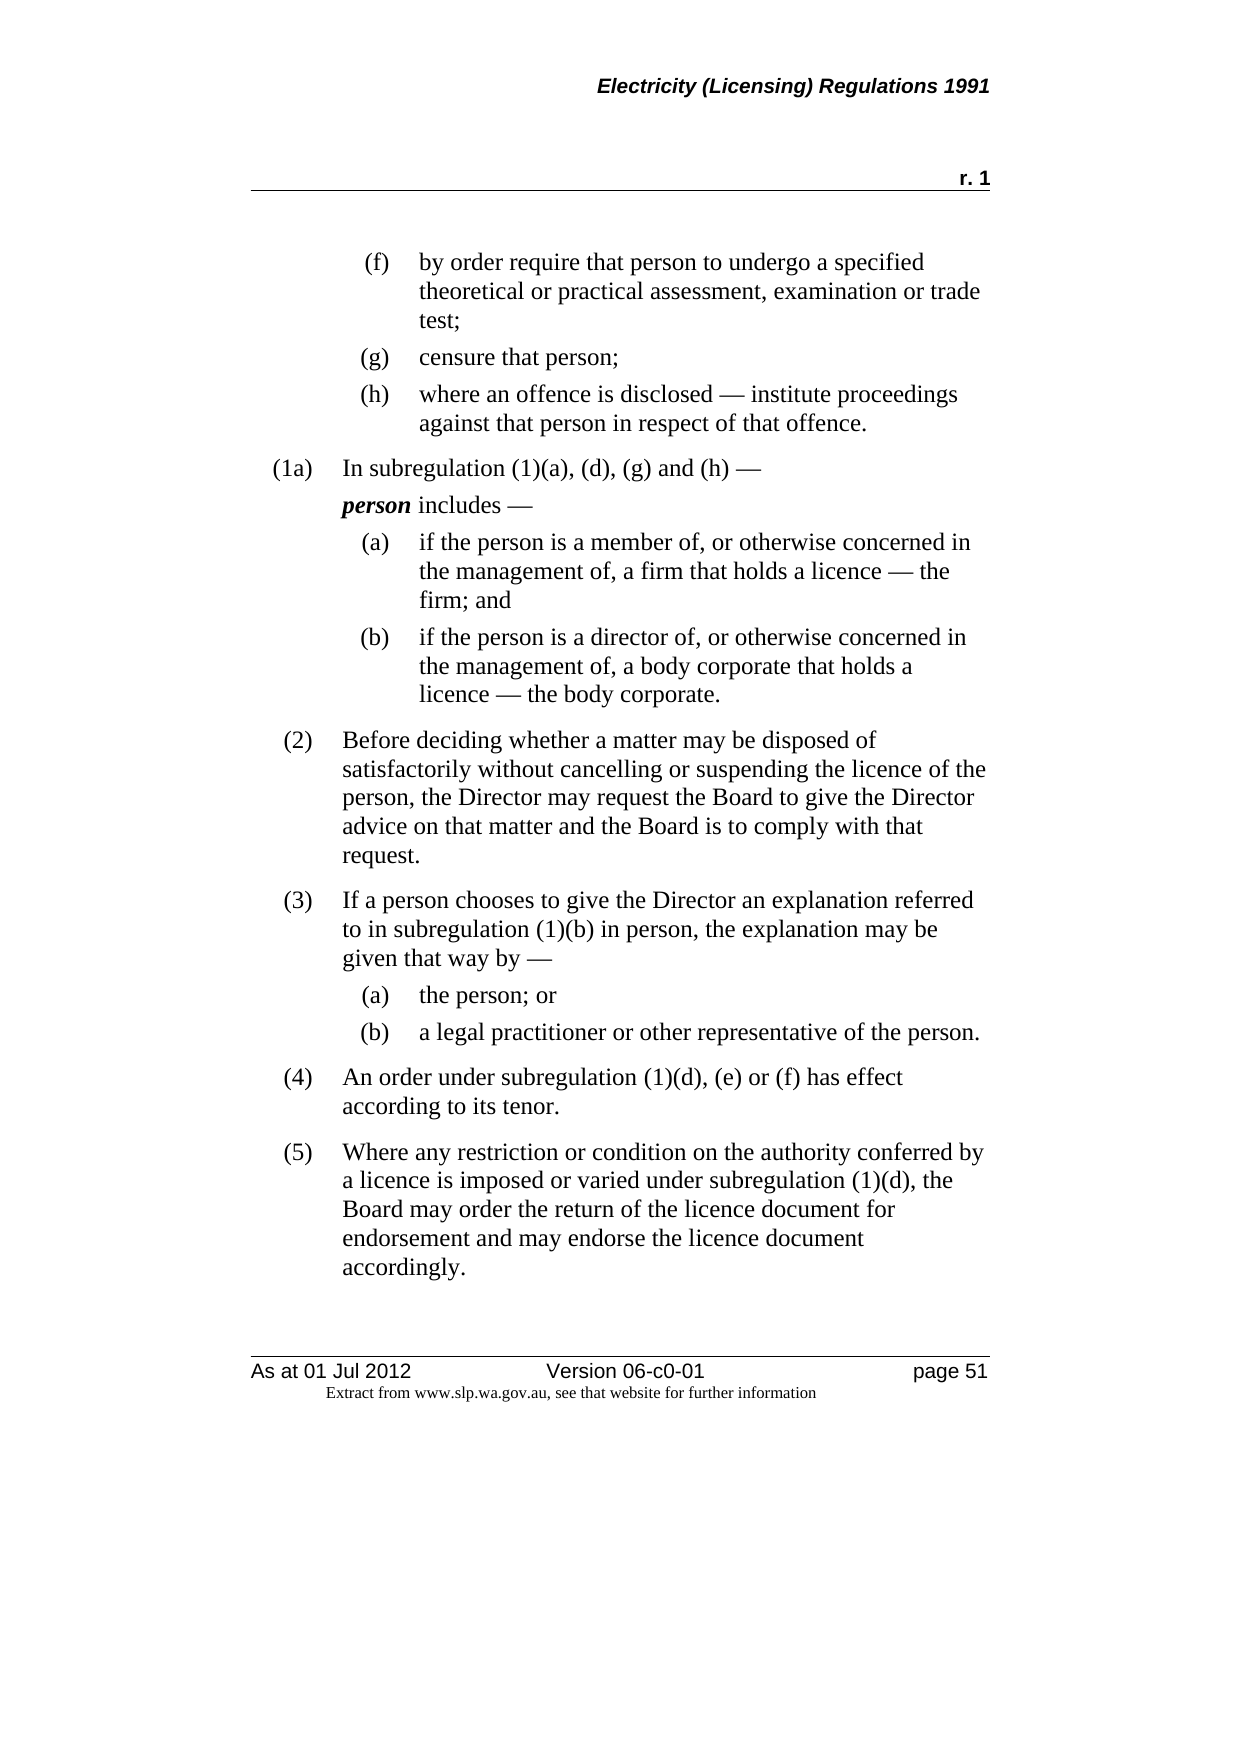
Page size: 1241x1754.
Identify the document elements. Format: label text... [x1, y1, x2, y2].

text (h) where an offence is disclosed — institute proceedings against that person in respect of that offence. [251, 379, 990, 437]
text person includes — [251, 490, 990, 519]
text (5) Where any restriction or condition on the authority conferred by a licence is imposed or varied under subregulation (1)(d), the Board may order the return of the licence document for endorsement and may endorse the licence document accordingly. [251, 1137, 990, 1280]
text (3) If a person chooses to give the Director an explanation referred to in subregulation (1)(b) in person, the explanation may be given that way by — [251, 885, 990, 972]
text (b) a legal practitioner or other representative of the person. [251, 1017, 990, 1046]
text (a) if the person is a member of, or otherwise concerned in the management of, a firm that holds a licence — the firm; and [251, 527, 990, 614]
text (g) censure that person; [251, 342, 990, 371]
text (b) if the person is a director of, or otherwise concerned in the management of, a body corporate that holds a licence — the body corporate. [251, 622, 990, 708]
text (2) Before deciding whether a matter may be disposed of satisfactorily without cancelling or suspending the licence of the person, the Director may request the Board to give the Director advice on that matter and the Board is to comply with that request. [251, 725, 990, 869]
text (4) An order under subregulation (1)(d), (e) or (f) has effect according to its tenor. [251, 1062, 990, 1120]
text (a) the person; or [251, 980, 990, 1009]
text (f) by order require that person to undergo a specified theoretical or practical assessment, examination or trade test; [251, 247, 990, 334]
text (1a) In subregulation (1)(a), (d), (g) and (h) — [251, 453, 990, 482]
